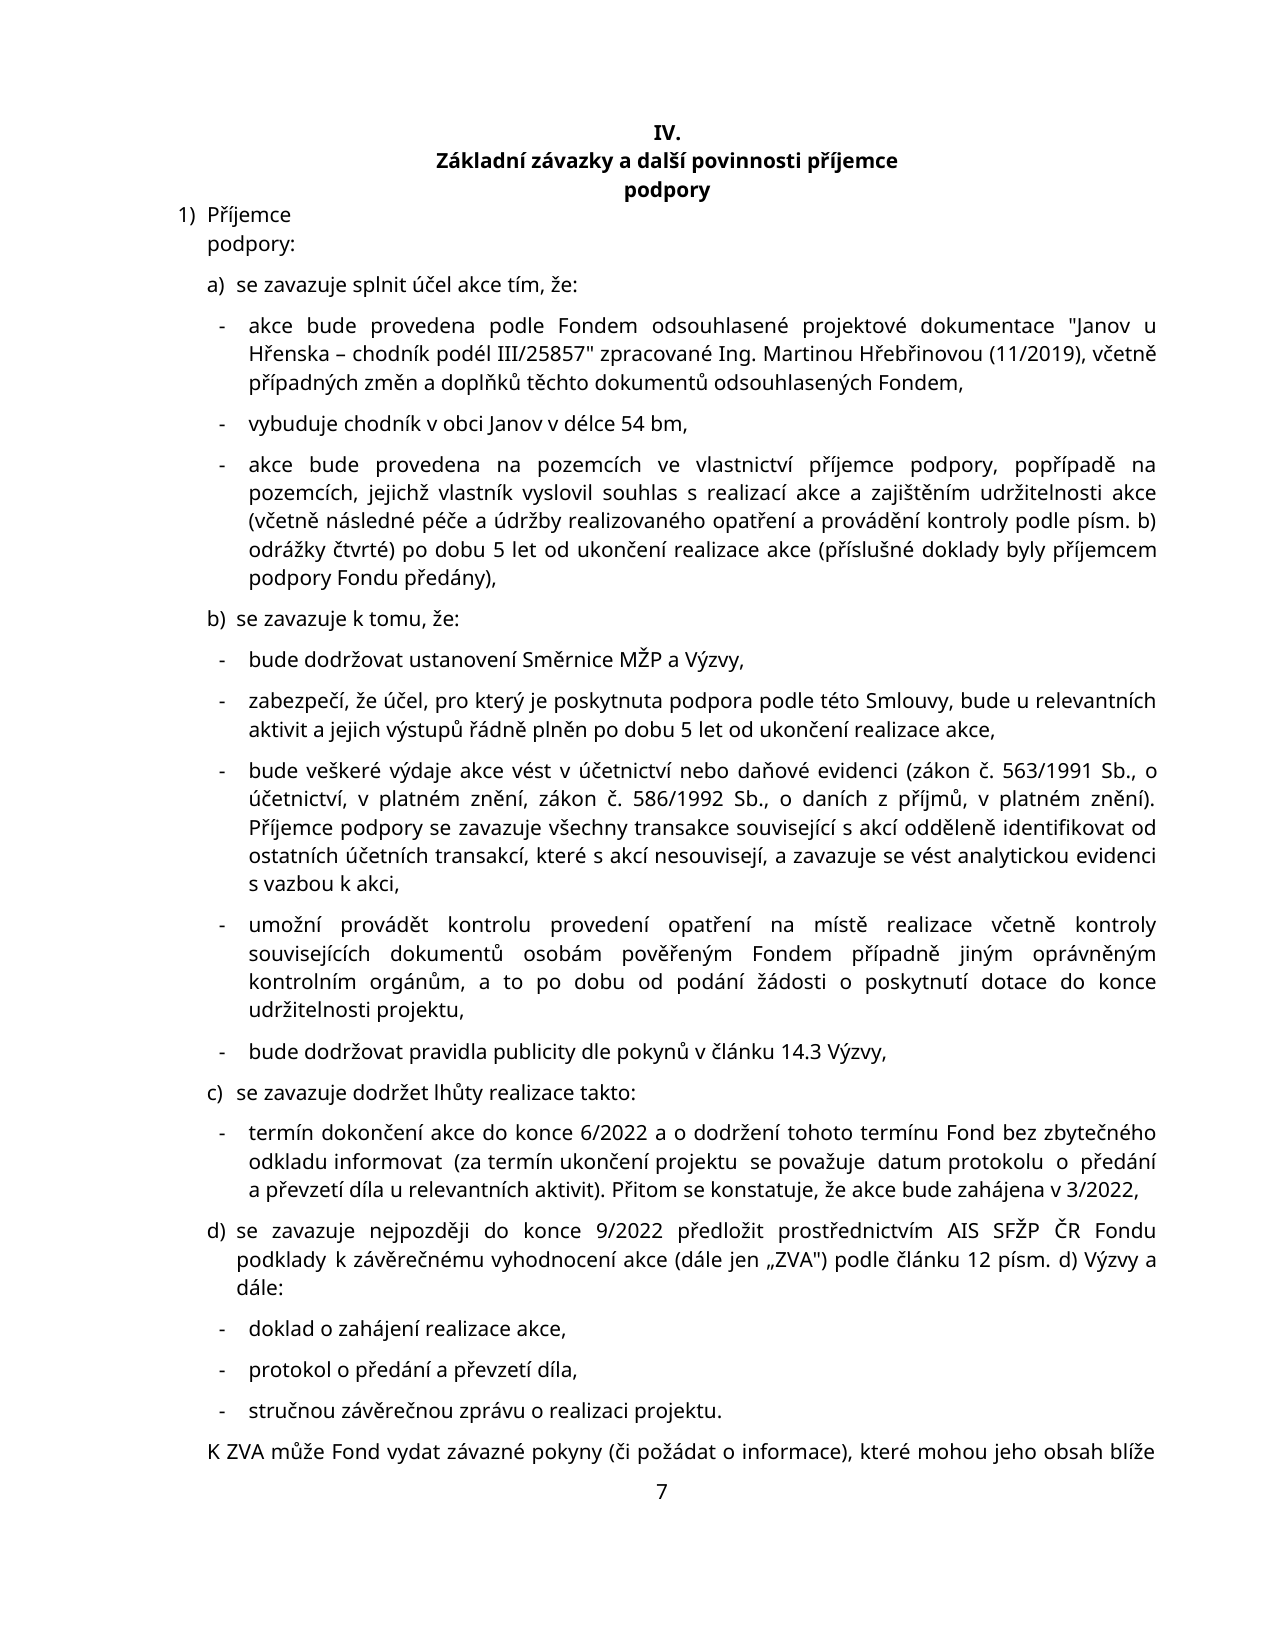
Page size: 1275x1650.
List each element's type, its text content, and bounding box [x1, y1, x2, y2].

list termín dokončení akce do konce 6/2022 a o dodržení tohoto termínu Fond bez zbytečného odkladu informovat (za termín ukončení projektu se považuje datum protokolu o předání a převzetí díla u relevantních aktivit). Přitom se konstatuje, že akce bude zahájena v 3/2022, [218, 1118, 1157, 1204]
list zabezpečí, že účel, pro který je poskytnuta podpora podle této Smlouvy, bude u relevantních aktivit a jejich výstupů řádně plněn po dobu 5 let od ukončení realizace akce, [218, 686, 1157, 743]
list bude dodržovat pravidla publicity dle pokynů v článku 14.3 Výzvy, [218, 1037, 1169, 1065]
list protokol o předání a převzetí díla, [218, 1355, 1169, 1384]
list vybuduje chodník v obci Janov v délce 54 bm, [218, 409, 1169, 437]
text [207, 1437, 1157, 1465]
list bude veškeré výdaje akce vést v účetnictví nebo daňové evidenci (zákon č. 563/1991 Sb., o účetnictví, v platném znění, zákon č. 586/1992 Sb., o daních z příjmů, v platném znění). Příjemce podpory se zavazuje všechny transakce související s akcí odděleně identifikovat od ostatních účetních transakcí, které s akcí nesouvisejí, a zavazuje se vést analytickou evidenci s vazbou k akci, [218, 756, 1157, 898]
text IV. [652, 118, 683, 146]
list se zavazuje splnit účel akce tím, že: [207, 270, 1169, 298]
list doklad o zahájení realizace akce, [218, 1314, 1169, 1343]
list akce bude provedena podle Fondem odsouhlasené projektové dokumentace "Janov u Hřenska – chodník podél III/25857" zpracované Ing. Martinou Hřebřinovou (11/2019), včetně případných změn a doplňků těchto dokumentů odsouhlasených Fondem, [218, 311, 1158, 396]
list se zavazuje nejpozději do konce 9/2022 předložit prostřednictvím AIS SFŽP ČR Fondu podklady k závěrečnému vyhodnocení akce (dále jen „ZVA") podle článku 12 písm. d) Výzvy a dále: [207, 1216, 1157, 1302]
list Příjemce podpory: [177, 201, 373, 257]
list se zavazuje dodržet lhůty realizace takto: [207, 1078, 1169, 1106]
list se zavazuje k tomu, že: [207, 604, 1169, 633]
list bude dodržovat ustanovení Směrnice MŽP a Výzvy, [218, 645, 1169, 674]
list stručnou závěrečnou zprávu o realizaci projektu. [218, 1396, 1169, 1424]
subtitle Základní závazky a další povinnosti příjemce podpory [404, 146, 930, 203]
list umožní provádět kontrolu provedení opatření na místě realizace včetně kontroly souvisejících dokumentů osobám pověřeným Fondem případně jiným oprávněným kontrolním orgánům, a to po dobu od podání žádosti o poskytnutí dotace do konce udržitelnosti projektu, [218, 910, 1157, 1024]
list akce bude provedena na pozemcích ve vlastnictví příjemce podpory, popřípadě na pozemcích, jejichž vlastník vyslovil souhlas s realizací akce a zajištěním udržitelnosti akce (včetně následné péče a údržby realizovaného opatření a provádění kontroly podle písm. b) odrážky čtvrté) po dobu 5 let od ukončení realizace akce (příslušné doklady byly příjemcem podpory Fondu předány), [218, 450, 1157, 592]
